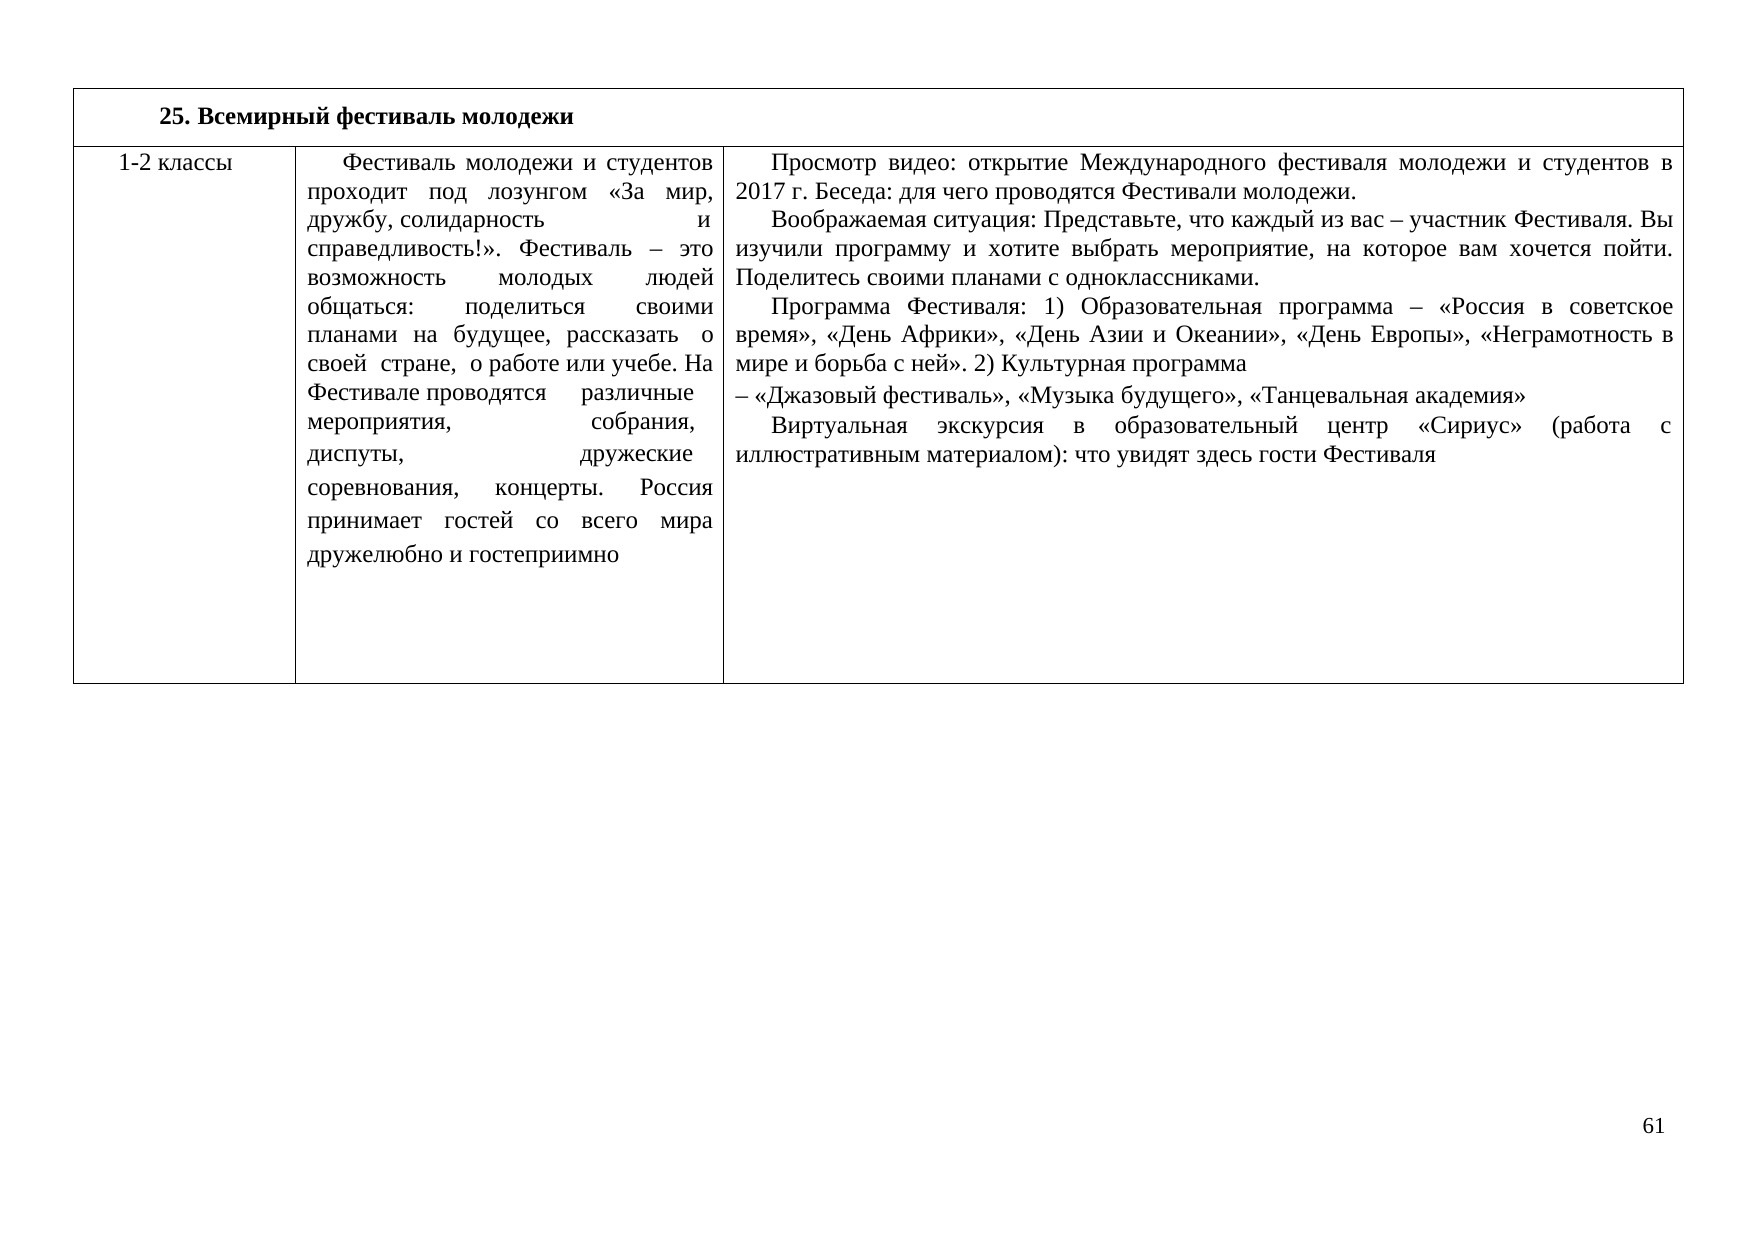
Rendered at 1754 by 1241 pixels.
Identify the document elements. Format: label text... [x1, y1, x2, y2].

table_cell 1-2 классы [74, 147, 295, 683]
table_header 25. Всемирный фестиваль молодежи [74, 89, 1683, 146]
table_cell Просмотр видео: открытие Международного фестиваля молодежи и студентов в 2017 г. Беседа: для чего проводятся Фестивали молодежи. Воображаемая ситуация: Представьте, что каждый из вас – участник Фестиваля. Вы изучили программу и хотите выбрать мероприятие, на которое вам хочется пойти. Поделитесь своими планами с одноклассниками. Программа Фестиваля: 1) Образовательная программа – «Россия в советское время», «День Африки», «День Азии и Океании», «День Европы», «Неграмотность в мире и борьба с ней». 2) Культурная программа – «Джазовый фестиваль», «Музыка будущего», «Танцевальная академия» Виртуальная экскурсия в образовательный центр «Сириус» (работа с иллюстративным материалом): что увидят здесь гости Фестиваля [724, 147, 1683, 683]
table_cell Фестиваль молодежи и студентов проходит под лозунгом «За мир, дружбу, солидарность и справедливость!». Фестиваль – это возможность молодых людей общаться: поделиться своими планами на будущее, рассказать о своей стране, о работе или учебе. На Фестивале проводятся различные мероприятия, собрания, диспуты, дружеские соревнования, концерты. Россия принимает гостей со всего мира дружелюбно и гостеприимно [296, 147, 723, 683]
